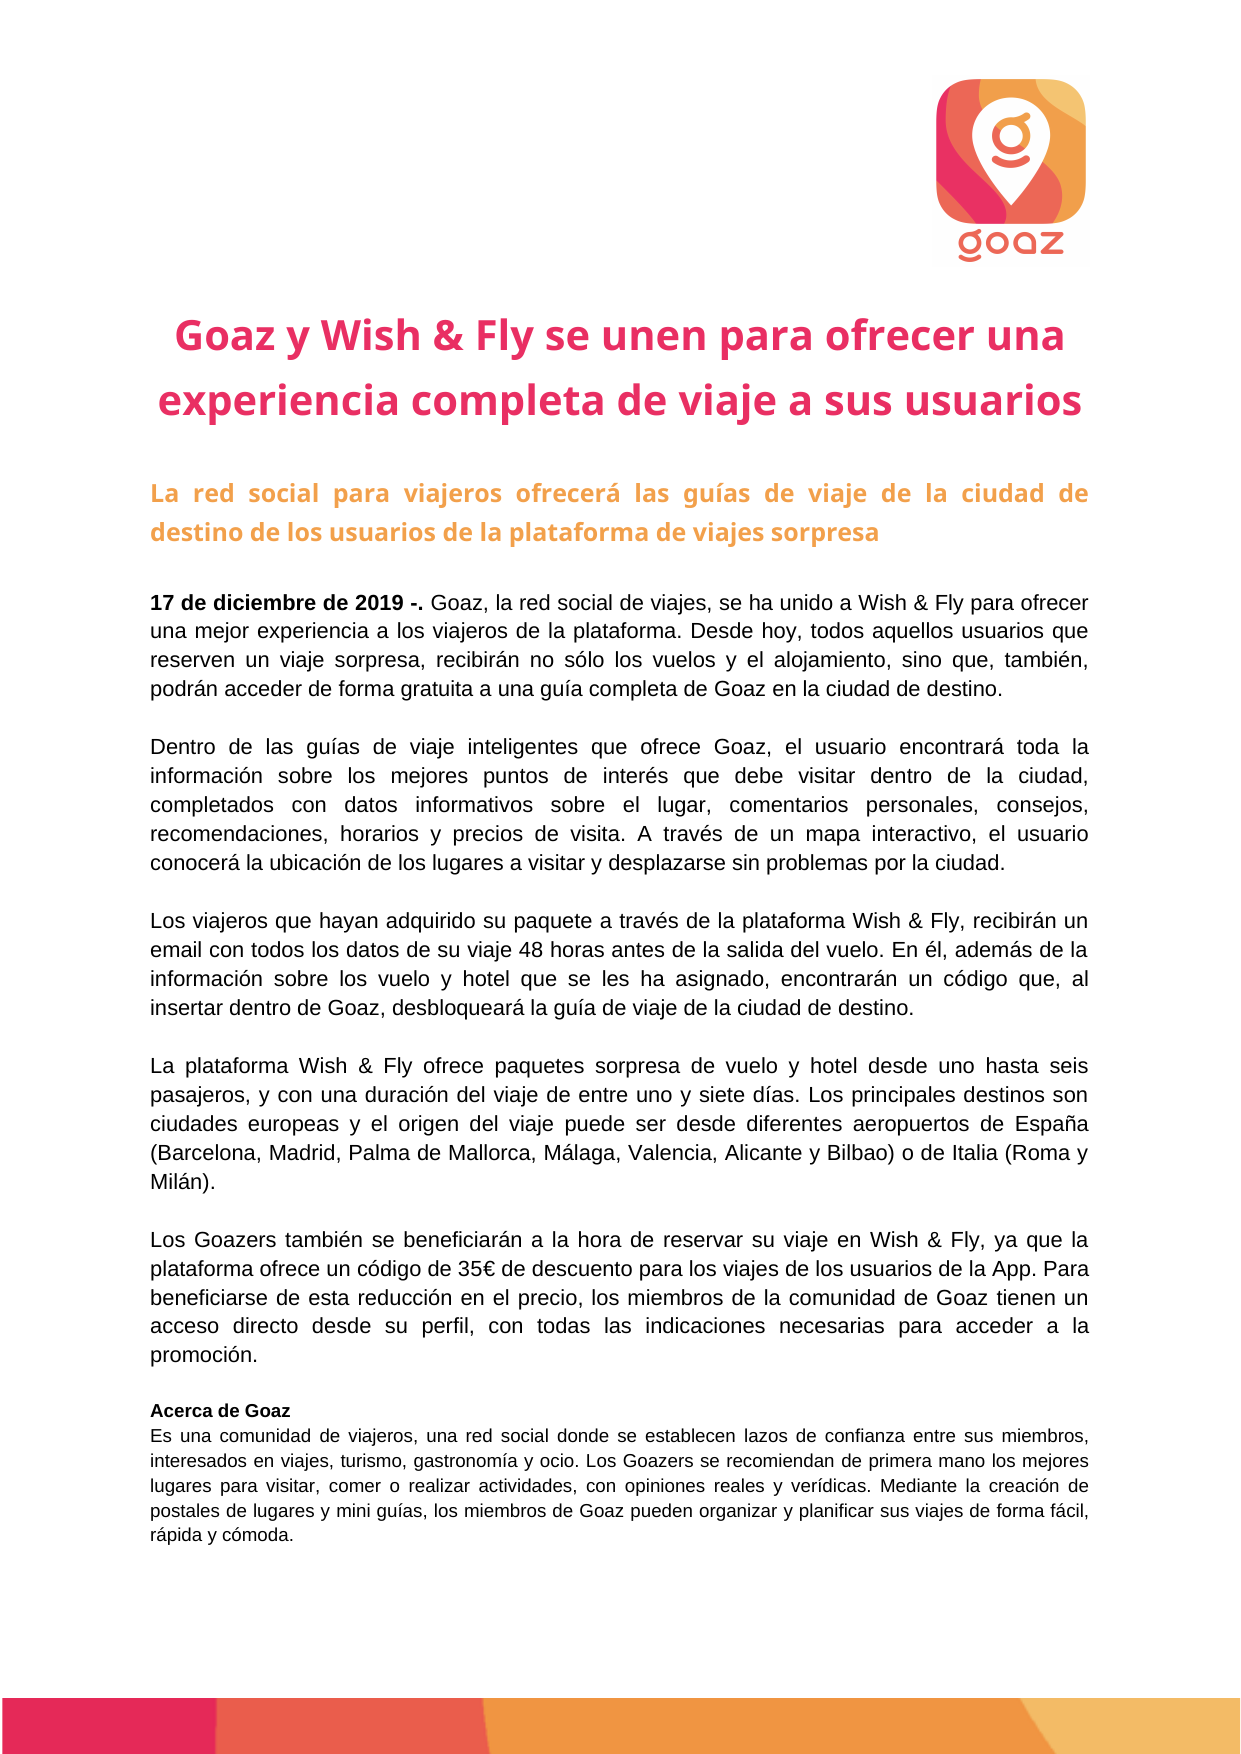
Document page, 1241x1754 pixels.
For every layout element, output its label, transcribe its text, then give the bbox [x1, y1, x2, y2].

text La plataforma Wish & Fly ofrece paquetes sorpresa de vuelo y hotel desde uno hasta seis pasajeros, y con una duración del viaje de entre uno y siete días. Los principales destinos son ciudades europeas y el origen del viaje puede ser desde diferentes aeropuertos de España (Barcelona, Madrid, Palma de Mallorca, Málaga, Valencia, Alicante y Bilbao) o de Italia (Roma y Milán). [150, 1053, 1090, 1194]
text 17 de diciembre de 2019 -. Goaz, la red social de viajes, se ha unido a Wish & Fly para ofrecer una mejor experiencia a los viajeros de la plataforma. Desde hoy, todos aquellos usuarios que reserven un viaje sorpresa, recibirán no sólo los vuelos y el alojamiento, sino que, también, podrán acceder de forma gratuita a una guía completa de Goaz en la ciudad de destino. [150, 589, 1090, 702]
text Los Goazers también se beneficiarán a la hora de reservar su viaje en Wish & Fly, ya que la plataforma ofrece un código de 35€ de descuento para los viajes de los usuarios de la App. Para beneficiarse de esta reducción en el precio, los miembros de la comunidad de Goaz tienen un acceso directo desde su perfil, con todas las indicaciones necesarias para acceder a la promoción. [150, 1227, 1090, 1368]
text La red social para viajeros ofrecerá las guías de viaje de la ciudad de destino de los usuarios de la plataforma de viajes sorpresa [150, 475, 1090, 548]
picture [2, 1698, 1241, 1754]
text Los viajeros que hayan adquirido su paquete a través de la plataforma Wish & Fly, recibirán un email con todos los datos de su viaje 48 horas antes de la salida del vuelo. En él, además de la información sobre los vuelo y hotel que se les ha asignado, encontrarán un código que, al insertar dentro de Goaz, desbloqueará la guía de viaje de la ciudad de destino. [150, 908, 1090, 1020]
picture [931, 75, 1091, 267]
text Dentro de las guías de viaje inteligentes que ofrece Goaz, el usuario encontrará toda la información sobre los mejores puntos de interés que debe visitar dentro de la ciudad, completados con datos informativos sobre el lugar, comentarios personales, consejos, recomendaciones, horarios y precios de visita. A través de un mapa interactivo, el usuario conocerá la ubicación de los lugares a visitar y desplazarse sin problemas por la ciudad. [150, 734, 1090, 875]
text Acerca de Goaz [150, 1400, 1090, 1422]
text Es una comunidad de viajeros, una red social donde se establecen lazos de confianza entre sus miembros, interesados en viajes, turismo, gastronomía y ocio. Los Goazers se recomiendan de primera mano los mejores lugares para visitar, comer o realizar actividades, con opiniones reales y verídicas. Mediante la creación de postales de lugares y mini guías, los miembros de Goaz pueden organizar y planificar sus viajes de forma fácil, rápida y cómoda. [150, 1425, 1090, 1546]
text Goaz y Wish & Fly se unen para ofrecer una experiencia completa de viaje a sus usuarios [150, 306, 1090, 428]
